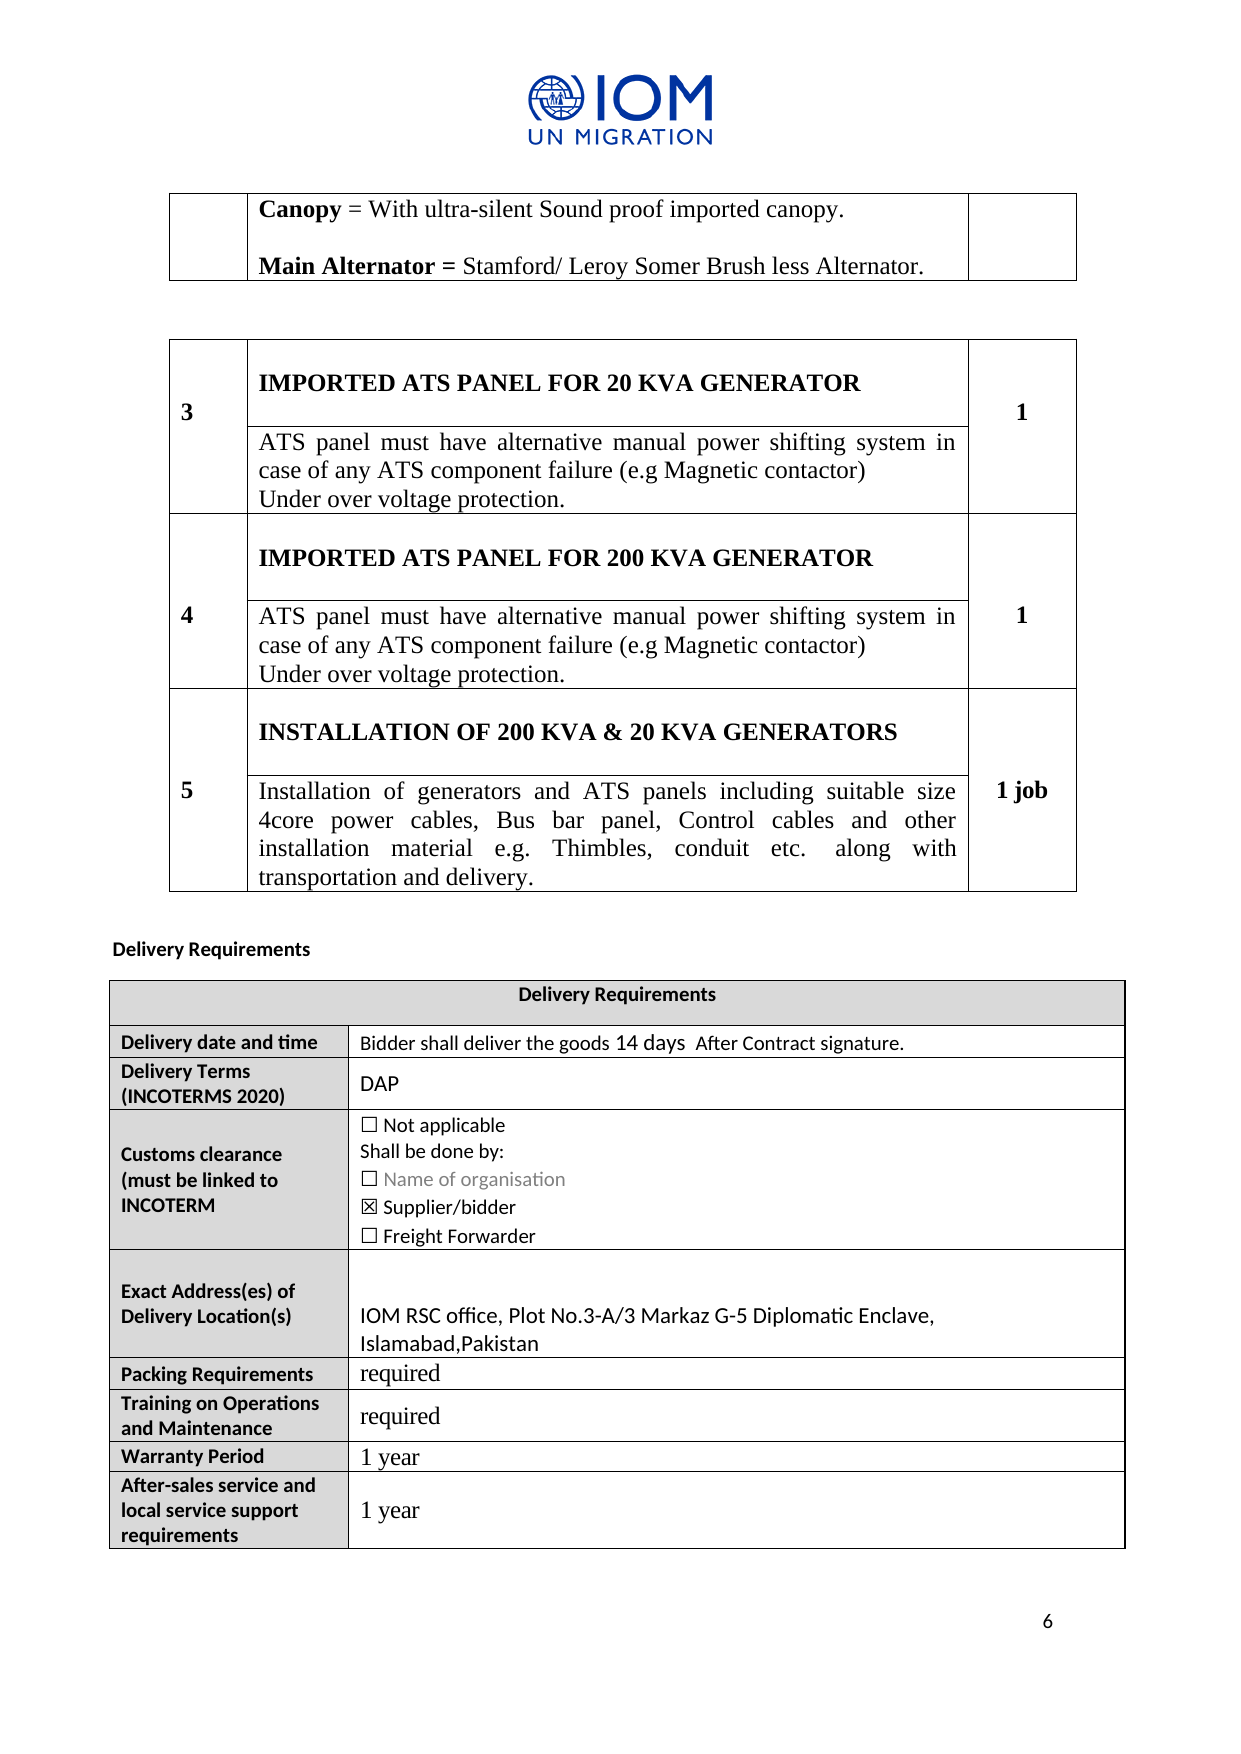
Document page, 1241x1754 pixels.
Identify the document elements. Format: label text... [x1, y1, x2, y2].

table_header IMPORTED ATS PANEL FOR 20 KVA GENERATOR [248, 340, 968, 426]
table_cell Training on Operations and Maintenance [110, 1390, 348, 1441]
table_cell After-sales service and local service support requirements [110, 1472, 348, 1548]
text Delivery Requirements [112, 936, 1128, 961]
table_cell Warranty Period [110, 1442, 348, 1471]
table_header 3 [170, 340, 247, 513]
table_header Delivery Requirements [110, 981, 1124, 1025]
table_cell Bidder shall deliver the goods After Contract signature. [349, 1026, 1124, 1057]
table_cell Customs clearance (must be linked to INCOTERM [110, 1110, 348, 1249]
table_cell 1 job [969, 689, 1076, 891]
table_cell Delivery date and time [110, 1026, 348, 1057]
table_cell Delivery Terms (INCOTERMS 2020) [110, 1058, 348, 1109]
table_cell ATS panel must have alternative manual power shifting system in case of any ATS component failure (e.g Magnetic contactor) Under over voltage protection. [248, 427, 968, 513]
picture [524, 73, 716, 146]
table_cell 4 [170, 514, 247, 688]
table_cell Packing Requirements [110, 1358, 348, 1389]
table_cell 5 [170, 689, 247, 891]
table_cell ATS panel must have alternative manual power shifting system in case of any ATS component failure (e.g Magnetic contactor) Under over voltage protection. [248, 601, 968, 688]
table_cell Exact Address(es) of Delivery Location(s) [110, 1250, 348, 1357]
table_cell 1 [969, 514, 1076, 688]
table_cell Not applicable Shall be done by: Supplier/bidder Freight Forwarder [349, 1110, 1124, 1249]
table_cell [349, 1250, 1124, 1357]
table_cell INSTALLATION OF 200 KVA & 20 KVA GENERATORS [248, 689, 968, 775]
table_cell IMPORTED ATS PANEL FOR 200 KVA GENERATOR [248, 514, 968, 600]
table_cell Installation of generators and ATS panels including suitable size 4core power cables, Bus bar panel, Control cables and other installation material e.g. Thimbles, conduit etc. along with transportation and delivery. [248, 776, 968, 891]
table_header 1 [969, 340, 1076, 513]
